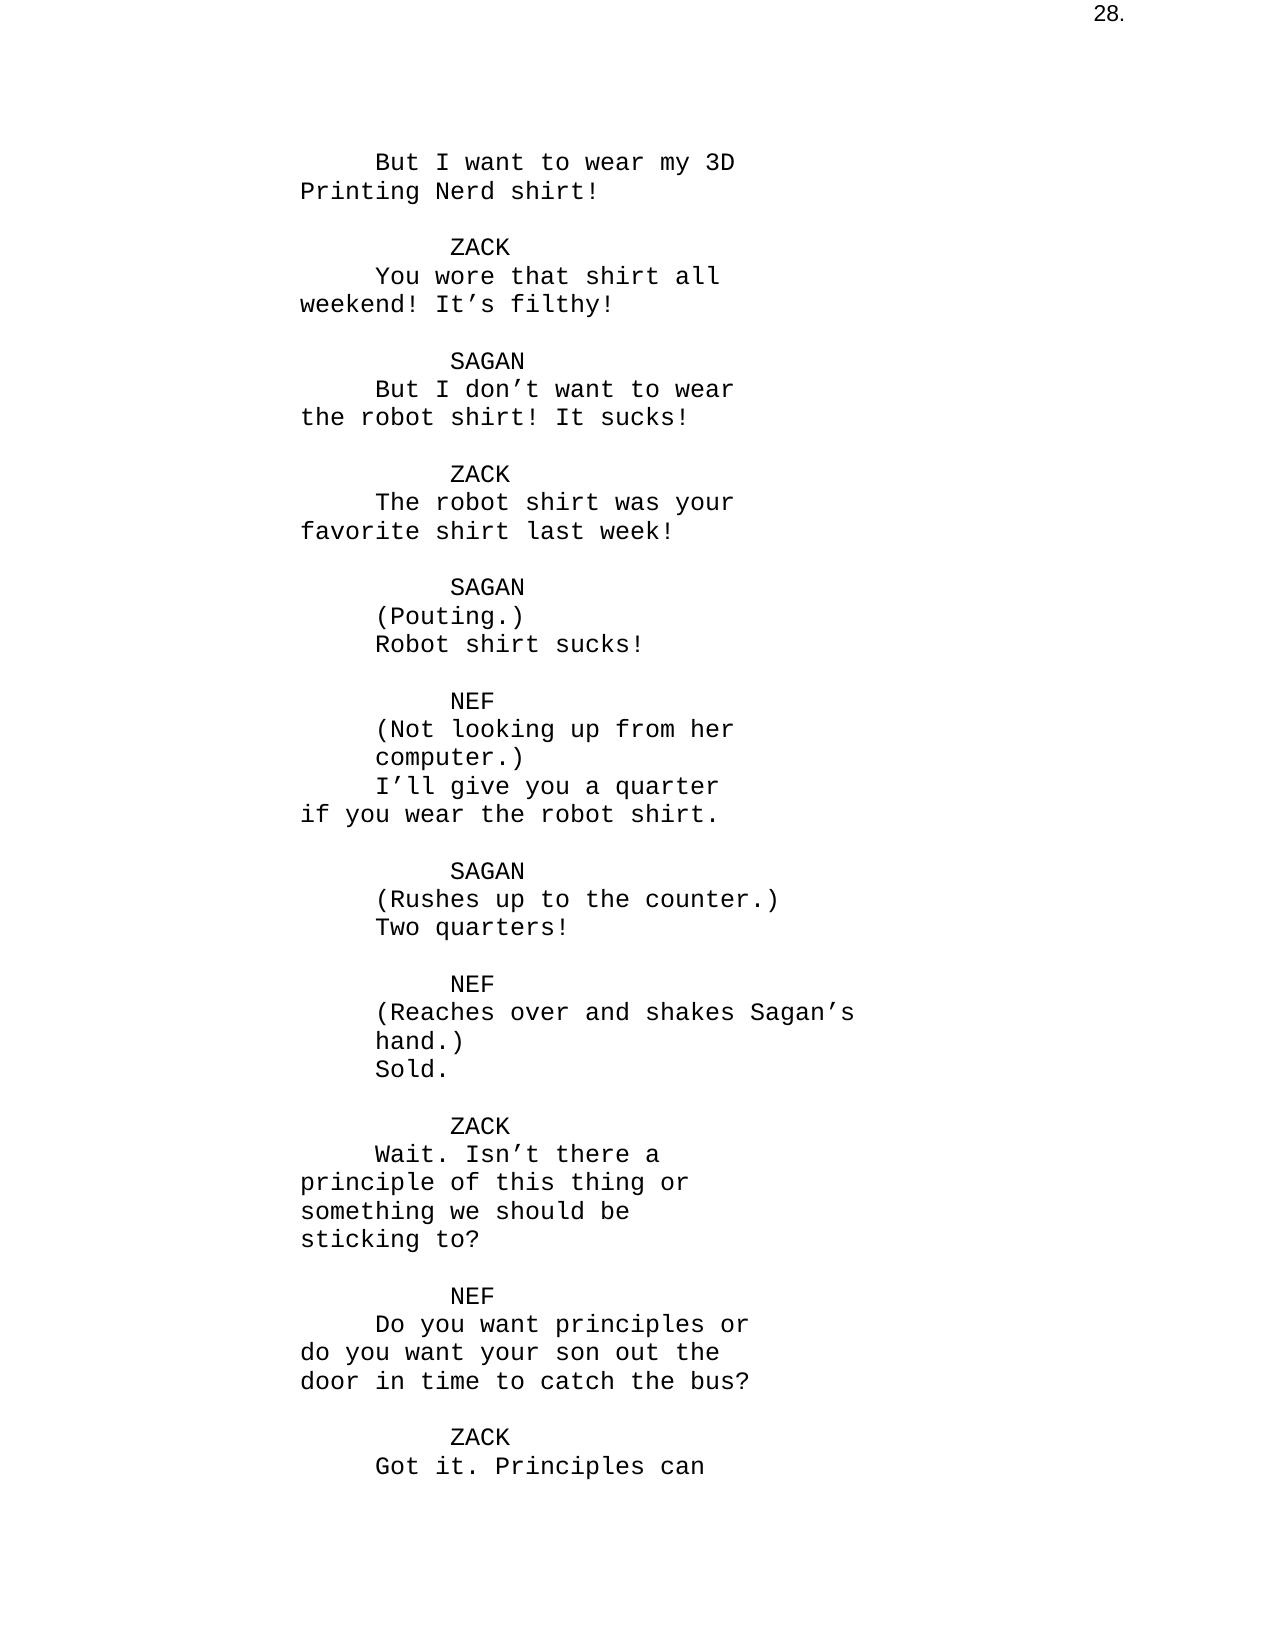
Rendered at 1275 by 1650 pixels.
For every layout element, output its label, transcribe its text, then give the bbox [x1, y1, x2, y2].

text NEF [150, 688, 1125, 717]
text ZACK [150, 1425, 1125, 1453]
text Wait. Isn’t there a principle of this thing or something we should be sticking to? [300, 1142, 750, 1255]
text SAGAN [150, 858, 1125, 887]
text I’ll give you a quarter if you wear the robot shirt. [300, 773, 750, 830]
text NEF [150, 972, 1125, 1000]
text Do you want principles or do you want your son out the door in time to catch the bus? [300, 1312, 750, 1397]
text (Pouting.) [150, 603, 1125, 632]
text Sold. [300, 1057, 750, 1085]
text SAGAN [150, 575, 1125, 603]
text But I want to wear my 3D Printing Nerd shirt! [300, 150, 750, 207]
text ZACK [150, 1113, 1125, 1142]
text NEF [150, 1283, 1125, 1312]
text Two quarters! [300, 915, 750, 943]
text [300, 1453, 750, 1482]
text ZACK [150, 235, 1125, 263]
text (Reaches over and shakes Sagan’s hand.) [375, 1000, 862, 1057]
text But I don’t want to wear the robot shirt! It sucks! [300, 377, 750, 433]
text (Not looking up from her computer.) [375, 717, 862, 773]
text The robot shirt was your favorite shirt last week! [300, 490, 750, 547]
text ZACK [150, 462, 1125, 490]
text Robot shirt sucks! [300, 632, 750, 660]
text You wore that shirt all weekend! It’s filthy! [300, 263, 750, 320]
text (Rushes up to the counter.) [150, 887, 1125, 915]
text SAGAN [150, 348, 1125, 377]
